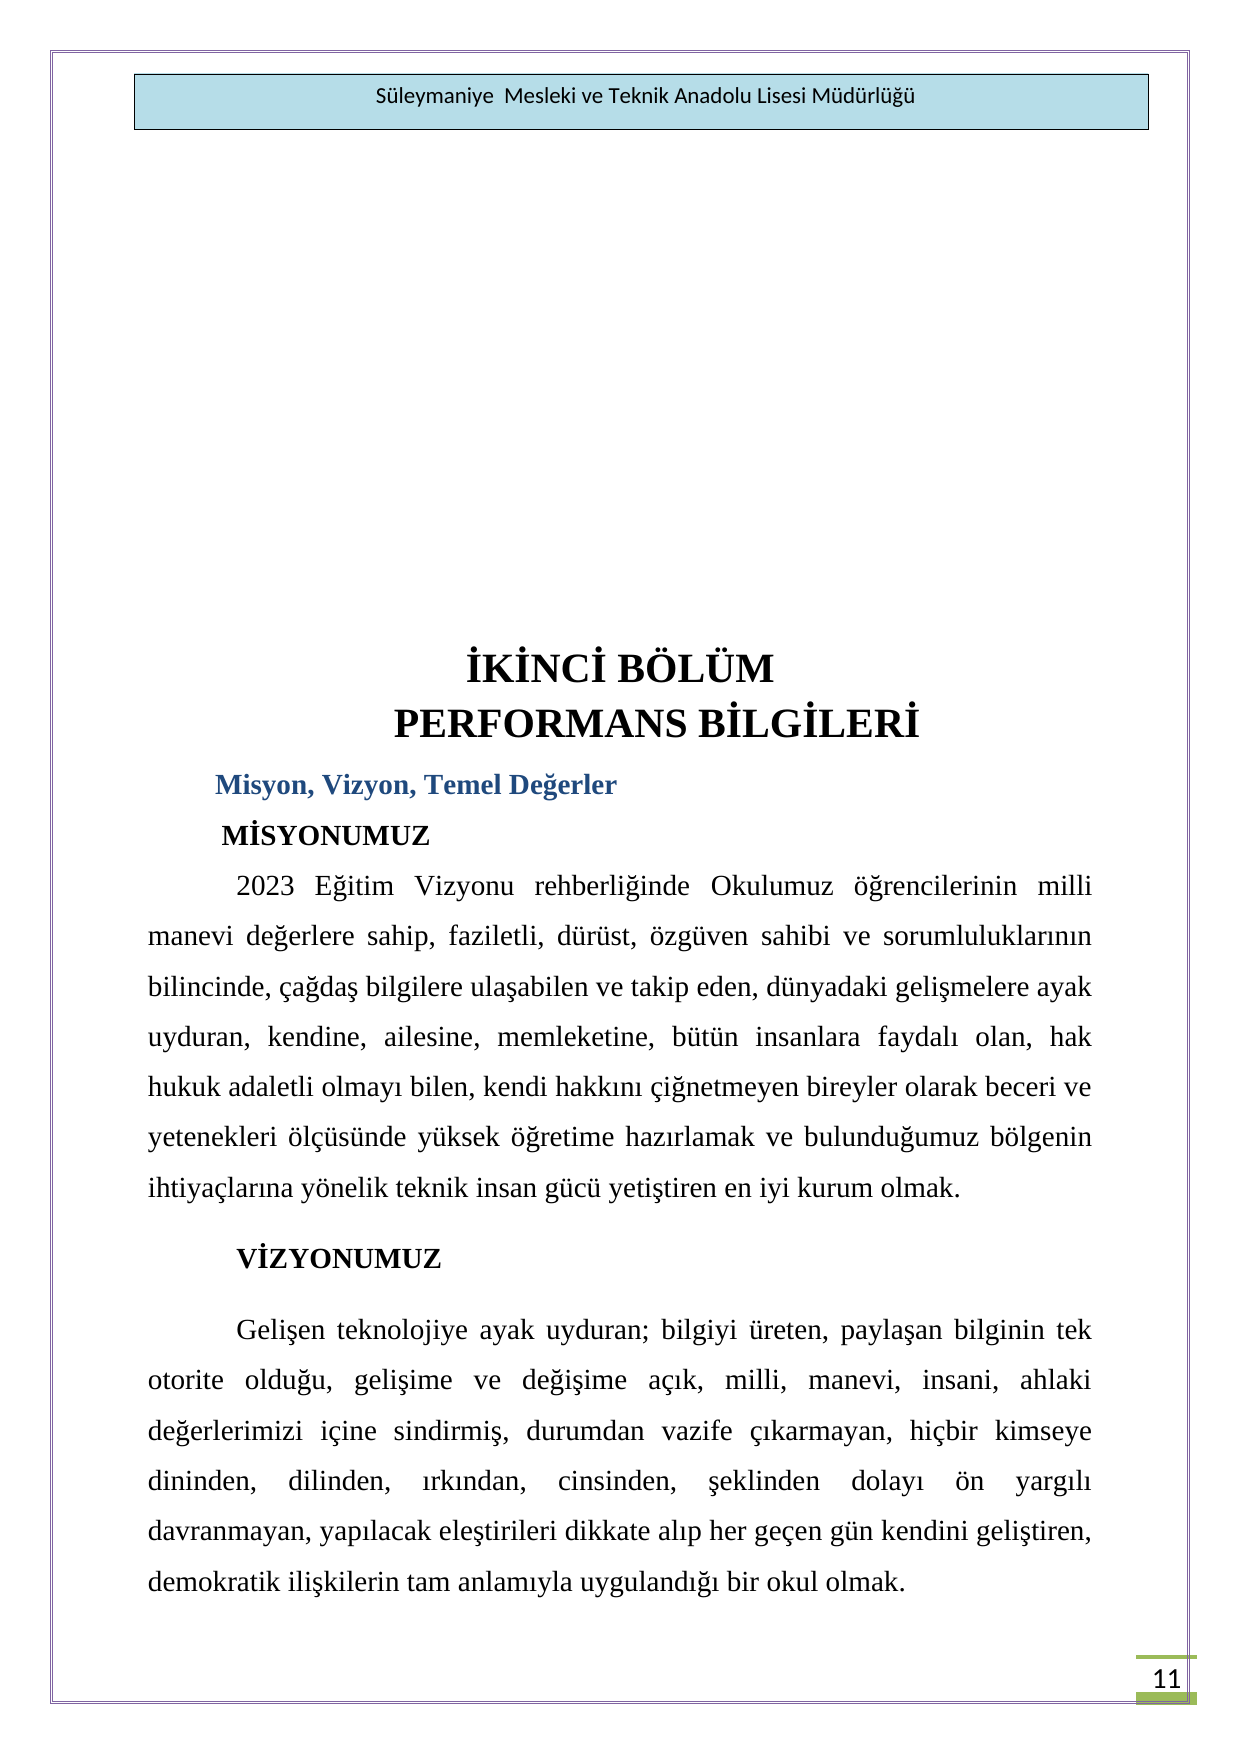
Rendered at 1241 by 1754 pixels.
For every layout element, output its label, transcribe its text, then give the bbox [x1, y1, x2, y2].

text Gelişen teknolojiye ayak uyduran; bilgiyi üreten, paylaşan bilginin tek otorite olduğu, gelişime ve değişime açık, milli, manevi, insani, ahlaki değerlerimizi içine sindirmiş, durumdan vazife çıkarmayan, hiçbir kimseye dininden, dilinden, ırkından, cinsinden, şeklinden dolayı ön yargılı davranmayan, yapılacak eleştirileri dikkate alıp her geçen gün kendini geliştiren, demokratik ilişkilerin tam anlamıyla uygulandığı bir okul olmak. [148, 1312, 1093, 1597]
text PERFORMANS BİLGİLERİ [148, 699, 1093, 747]
text MİSYONUMUZ [148, 818, 1093, 851]
text 2023 Eğitim Vizyonu rehberliğinde Okulumuz öğrencilerinin milli manevi değerlere sahip, faziletli, dürüst, özgüven sahibi ve sorumluluklarının bilincinde, çağdaş bilgilere ulaşabilen ve takip eden, dünyadaki gelişmelere ayak uyduran, kendine, ailesine, memleketine, bütün insanlara faydalı olan, hak hukuk adaletli olmayı bilen, kendi hakkını çiğnetmeyen bireyler olarak beceri ve yetenekleri ölçüsünde yüksek öğretime hazırlamak ve bulunduğumuz bölgenin ihtiyaçlarına yönelik teknik insan gücü yetiştiren en iyi kurum olmak. [148, 868, 1093, 1203]
text İKİNCİ BÖLÜM [148, 643, 1093, 691]
text VİZYONUMUZ [148, 1241, 1093, 1274]
list Misyon, Vizyon, Temel Değerler [215, 767, 1093, 801]
